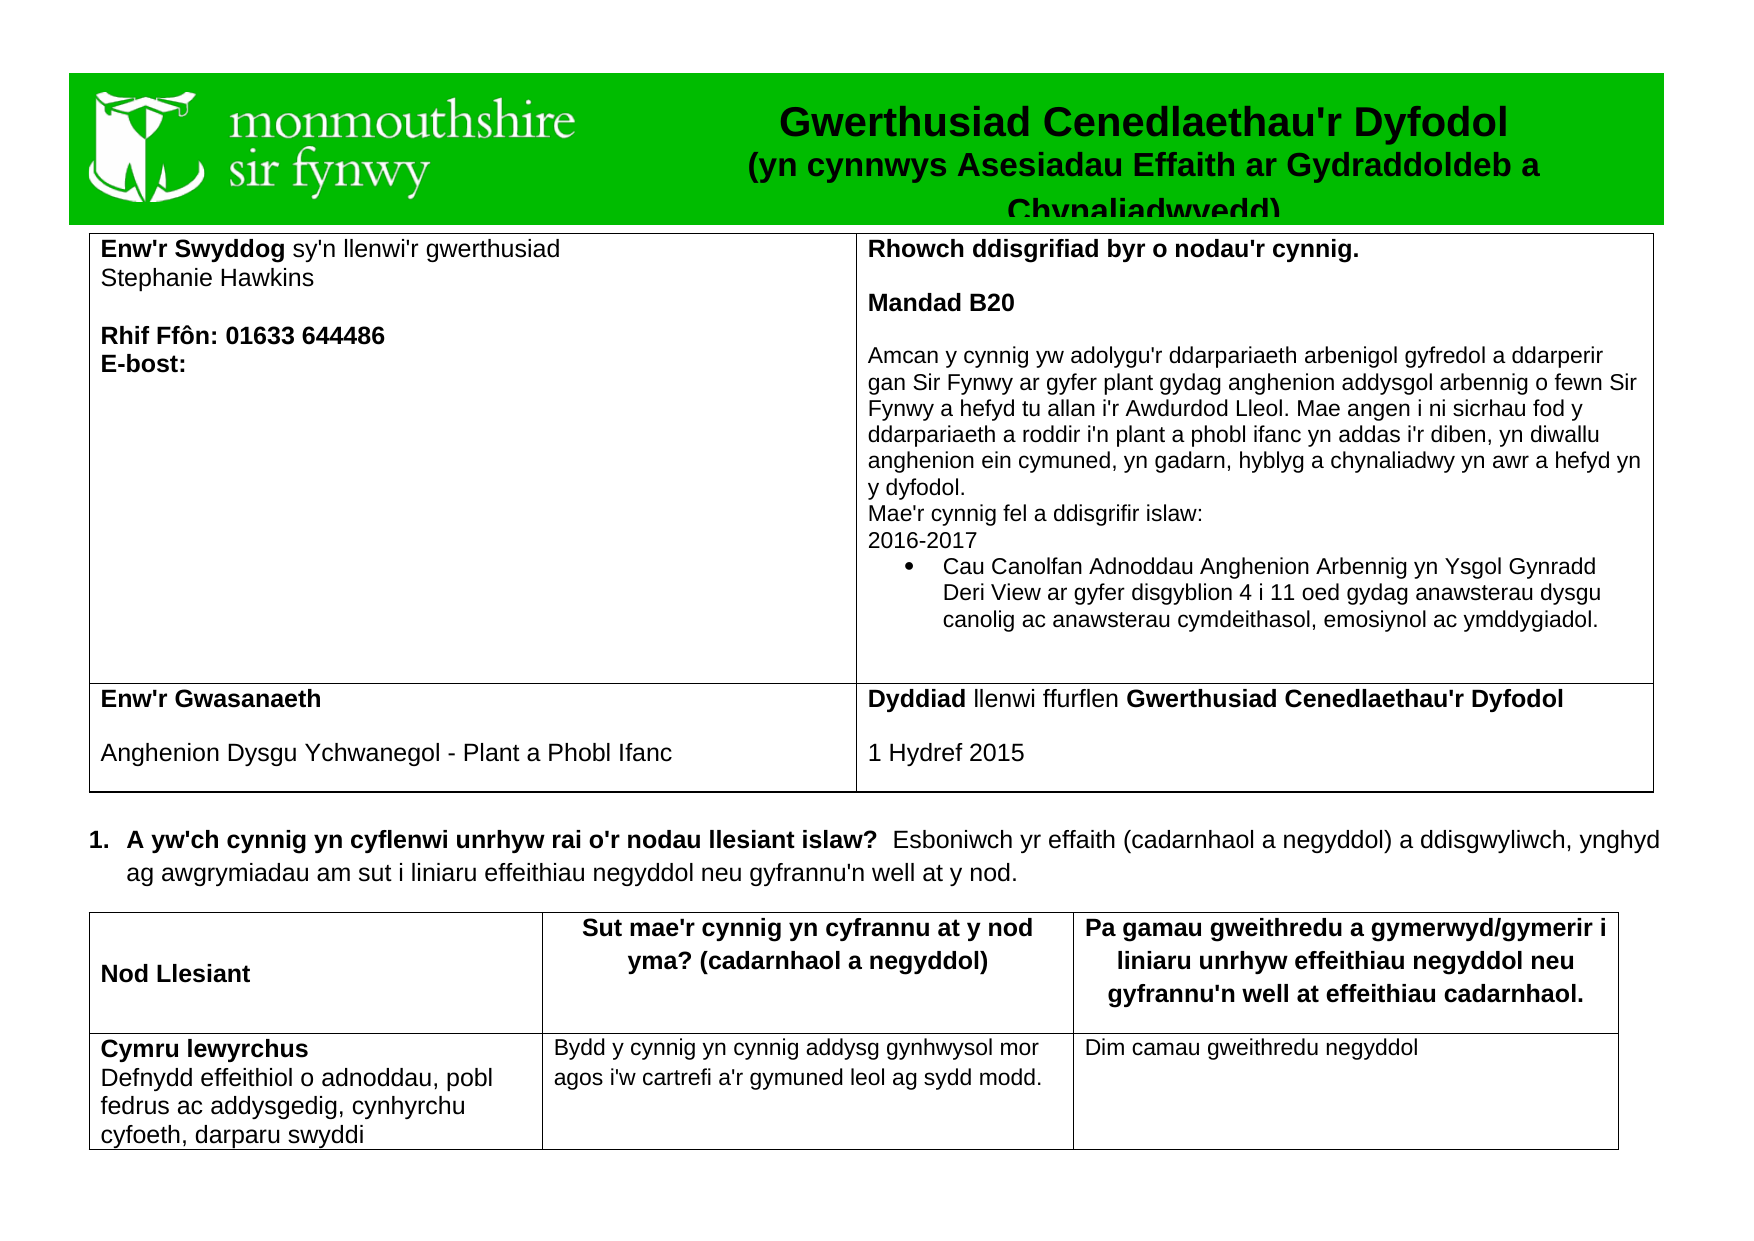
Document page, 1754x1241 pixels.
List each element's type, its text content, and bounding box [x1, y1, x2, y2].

table_header Enw'r Swyddog sy'n llenwi'r gwerthusiad Stephanie Hawkins Rhif Ffôn: 01633 644486 E-bost: [90, 234, 856, 683]
table_header Nod Llesiant [90, 913, 542, 1033]
table_cell Cymru lewyrchus Defnydd effeithiol o adnoddau, pobl fedrus ac addysgedig, cynhyrchu cyfoeth, darparu swyddi [90, 1034, 542, 1149]
picture [88, 92, 575, 202]
table_cell Enw'r Gwasanaeth Anghenion Dysgu Ychwanegol - Plant a Phobl Ifanc [90, 684, 856, 791]
table_header Pa gamau gweithredu a gymerwyd/gymerir i liniaru unrhyw effeithiau negyddol neu gyfrannu'n well at effeithiau cadarnhaol. [1074, 913, 1618, 1033]
list A yw'ch cynnig yn cyflenwi unrhyw rai o'r nodau llesiant islaw? Esboniwch yr effaith (cadarnhaol a negyddol) a ddisgwyliwch, ynghyd ag awgrymiadau am sut i liniaru effeithiau negyddol neu gyfrannu'n well at y nod. [89, 825, 1665, 887]
table_header Rhowch ddisgrifiad byr o nodau'r cynnig. Mandad B20 Amcan y cynnig yw adolygu'r ddarpariaeth arbenigol gyfredol a ddarperir gan Sir Fynwy ar gyfer plant gydag anghenion addysgol arbennig o fewn Sir Fynwy a hefyd tu allan i'r Awdurdod Lleol. Mae angen i ni sicrhau fod y ddarpariaeth a roddir i'n plant a phobl ifanc yn addas i'r diben, yn diwallu anghenion ein cymuned, yn gadarn, hyblyg a chynaliadwy yn awr a hefyd yn y dyfodol. Mae'r cynnig fel a ddisgrifir islaw: 2016-2017 Cau Canolfan Adnoddau Anghenion Arbennig yn Ysgol Gynradd Deri View ar gyfer disgyblion 4 i 11 oed gydag anawsterau dysgu canolig ac anawsterau cymdeithasol, emosiynol ac ymddygiadol. [857, 234, 1653, 683]
table_cell Dyddiad llenwi ffurflen Gwerthusiad Cenedlaethau'r Dyfodol 1 Hydref 2015 [857, 684, 1653, 791]
table_cell Dim camau gweithredu negyddol Bydd yr holl staff yn destun polisi Diogelu Cyflogaeth Staff Sir Fynwy a chânt eu cefnogi gydag adleoli.. [1074, 1034, 1618, 1149]
table_header Sut mae'r cynnig yn cyfrannu at y nod yma? (cadarnhaol a negyddol) [543, 913, 1073, 1033]
